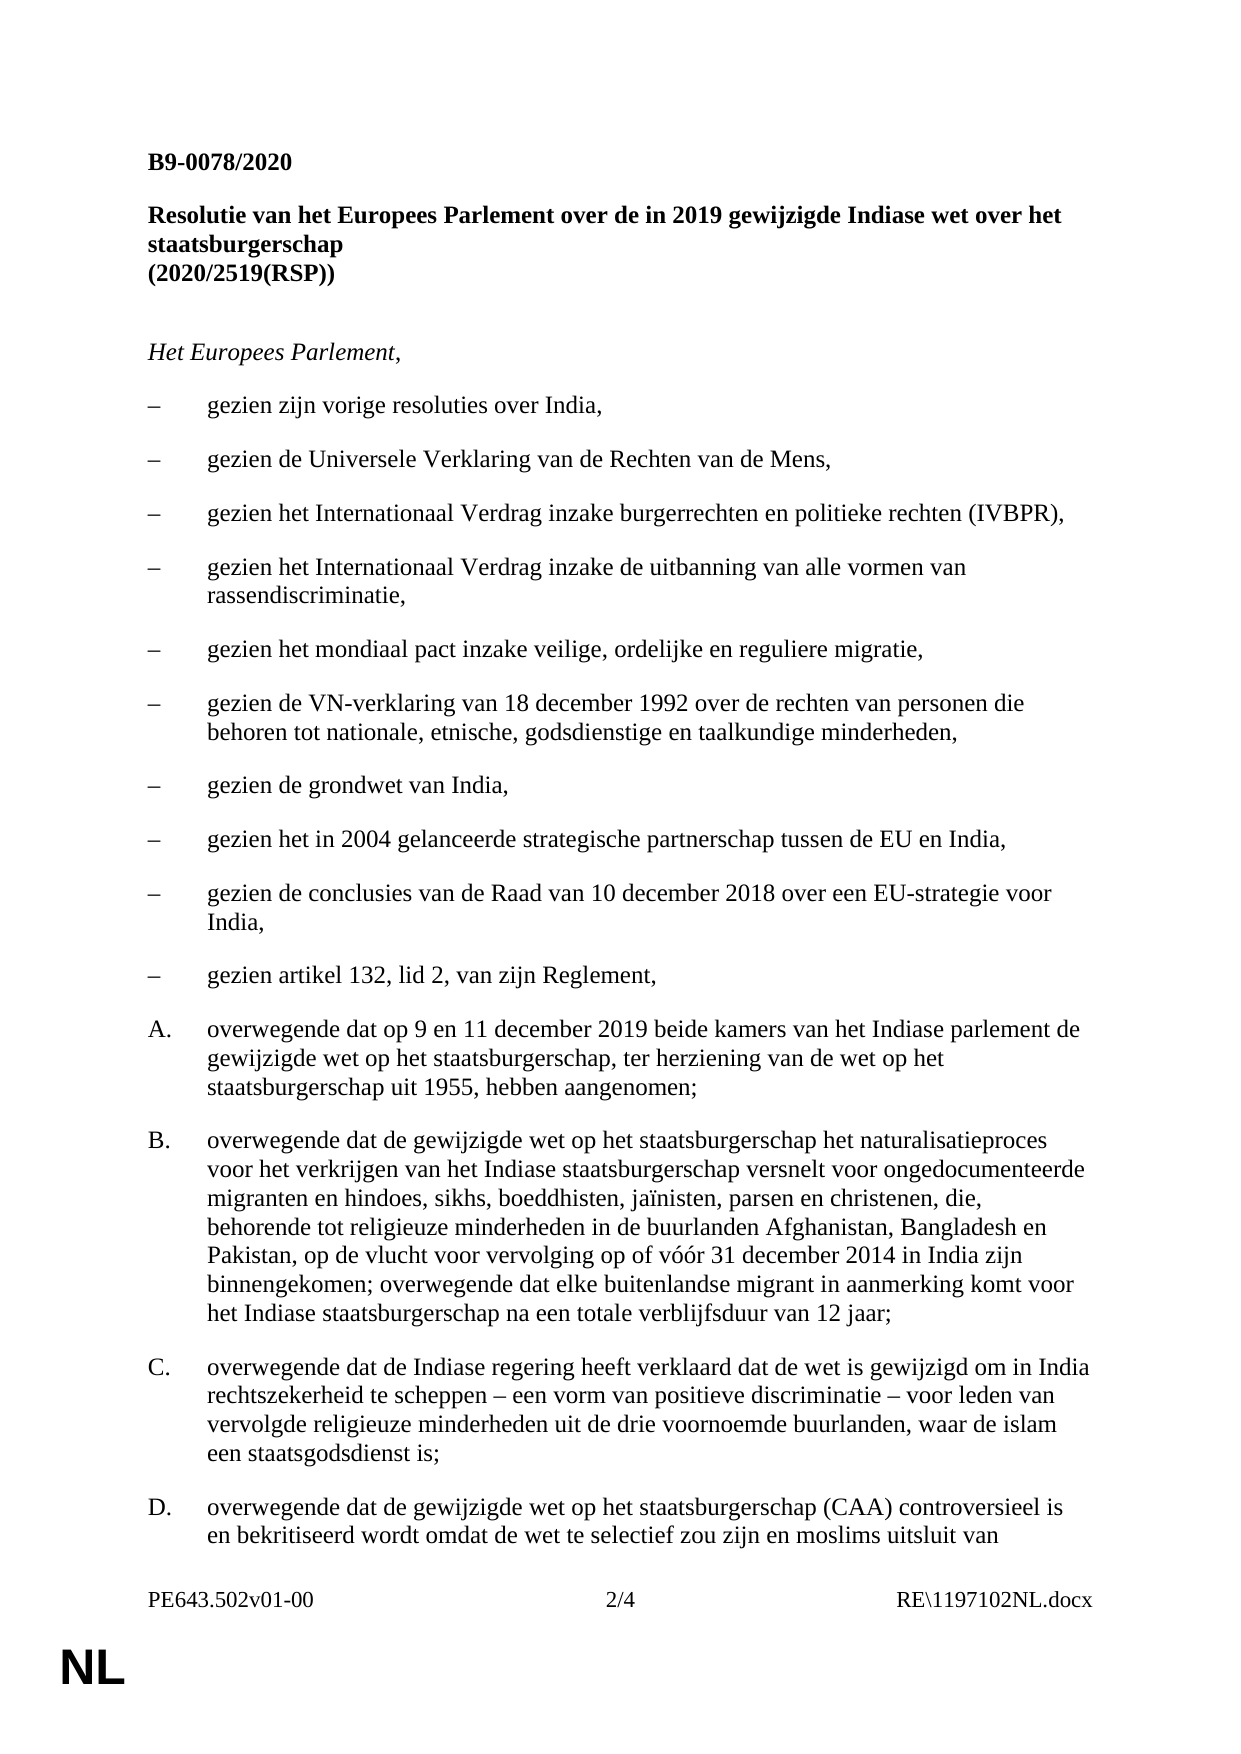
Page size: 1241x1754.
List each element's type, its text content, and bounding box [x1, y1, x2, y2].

text C. overwegende dat de Indiase regering heeft verklaard dat de wet is gewijzigd om in India rechtszekerheid te scheppen – een vorm van positieve discriminatie – voor leden van vervolgde religieuze minderheden uit de drie voornoemde buurlanden, waar de islam een staatsgodsdienst is; [148, 1352, 1092, 1467]
text – gezien het in 2004 gelanceerde strategische partnerschap tussen de EU en India, [148, 824, 1092, 853]
text B. overwegende dat de gewijzigde wet op het staatsburgerschap het naturalisatieproces voor het verkrijgen van het Indiase staatsburgerschap versnelt voor ongedocumenteerde migranten en hindoes, sikhs, boeddhisten, jaïnisten, parsen en christenen, die, behorende tot religieuze minderheden in de buurlanden Afghanistan, Bangladesh en Pakistan, op de vlucht voor vervolging op of vóór 31 december 2014 in India zijn binnengekomen; overwegende dat elke buitenlandse migrant in aanmerking komt voor het Indiase staatsburgerschap na een totale verblijfsduur van 12 jaar; [148, 1126, 1092, 1327]
text – gezien zijn vorige resoluties over India, [148, 391, 1092, 419]
text B9-0078/2020 [148, 147, 1092, 176]
text A. overwegende dat op 9 en 11 december 2019 beide kamers van het Indiase parlement de gewijzigde wet op het staatsburgerschap, ter herziening van de wet op het staatsburgerschap uit 1955, hebben aangenomen; [148, 1014, 1092, 1101]
text – gezien het mondiaal pact inzake veilige, ordelijke en reguliere migratie, [148, 634, 1092, 663]
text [148, 1492, 1092, 1549]
text Resolutie van het Europees Parlement over de in 2019 gewijzigde Indiase wet over het staatsburgerschap [148, 201, 1092, 258]
text – gezien de VN-verklaring van 18 december 1992 over de rechten van personen die behoren tot nationale, etnische, godsdienstige en taalkundige minderheden, [148, 688, 1092, 746]
text – gezien artikel 132, lid 2, van zijn Reglement, [148, 961, 1092, 989]
text – gezien het Internationaal Verdrag inzake burgerrechten en politieke rechten (IVBPR), [148, 498, 1092, 527]
text – gezien de Universele Verklaring van de Rechten van de Mens, [148, 444, 1092, 473]
text Het Europees Parlement, [148, 337, 1092, 366]
text – gezien de conclusies van de Raad van 10 december 2018 over een EU-strategie voor India, [148, 878, 1092, 936]
text – gezien het Internationaal Verdrag inzake de uitbanning van alle vormen van rassendiscriminatie, [148, 552, 1092, 609]
text – gezien de grondwet van India, [148, 771, 1092, 799]
text (2020/2519(RSP)) [148, 258, 1092, 287]
